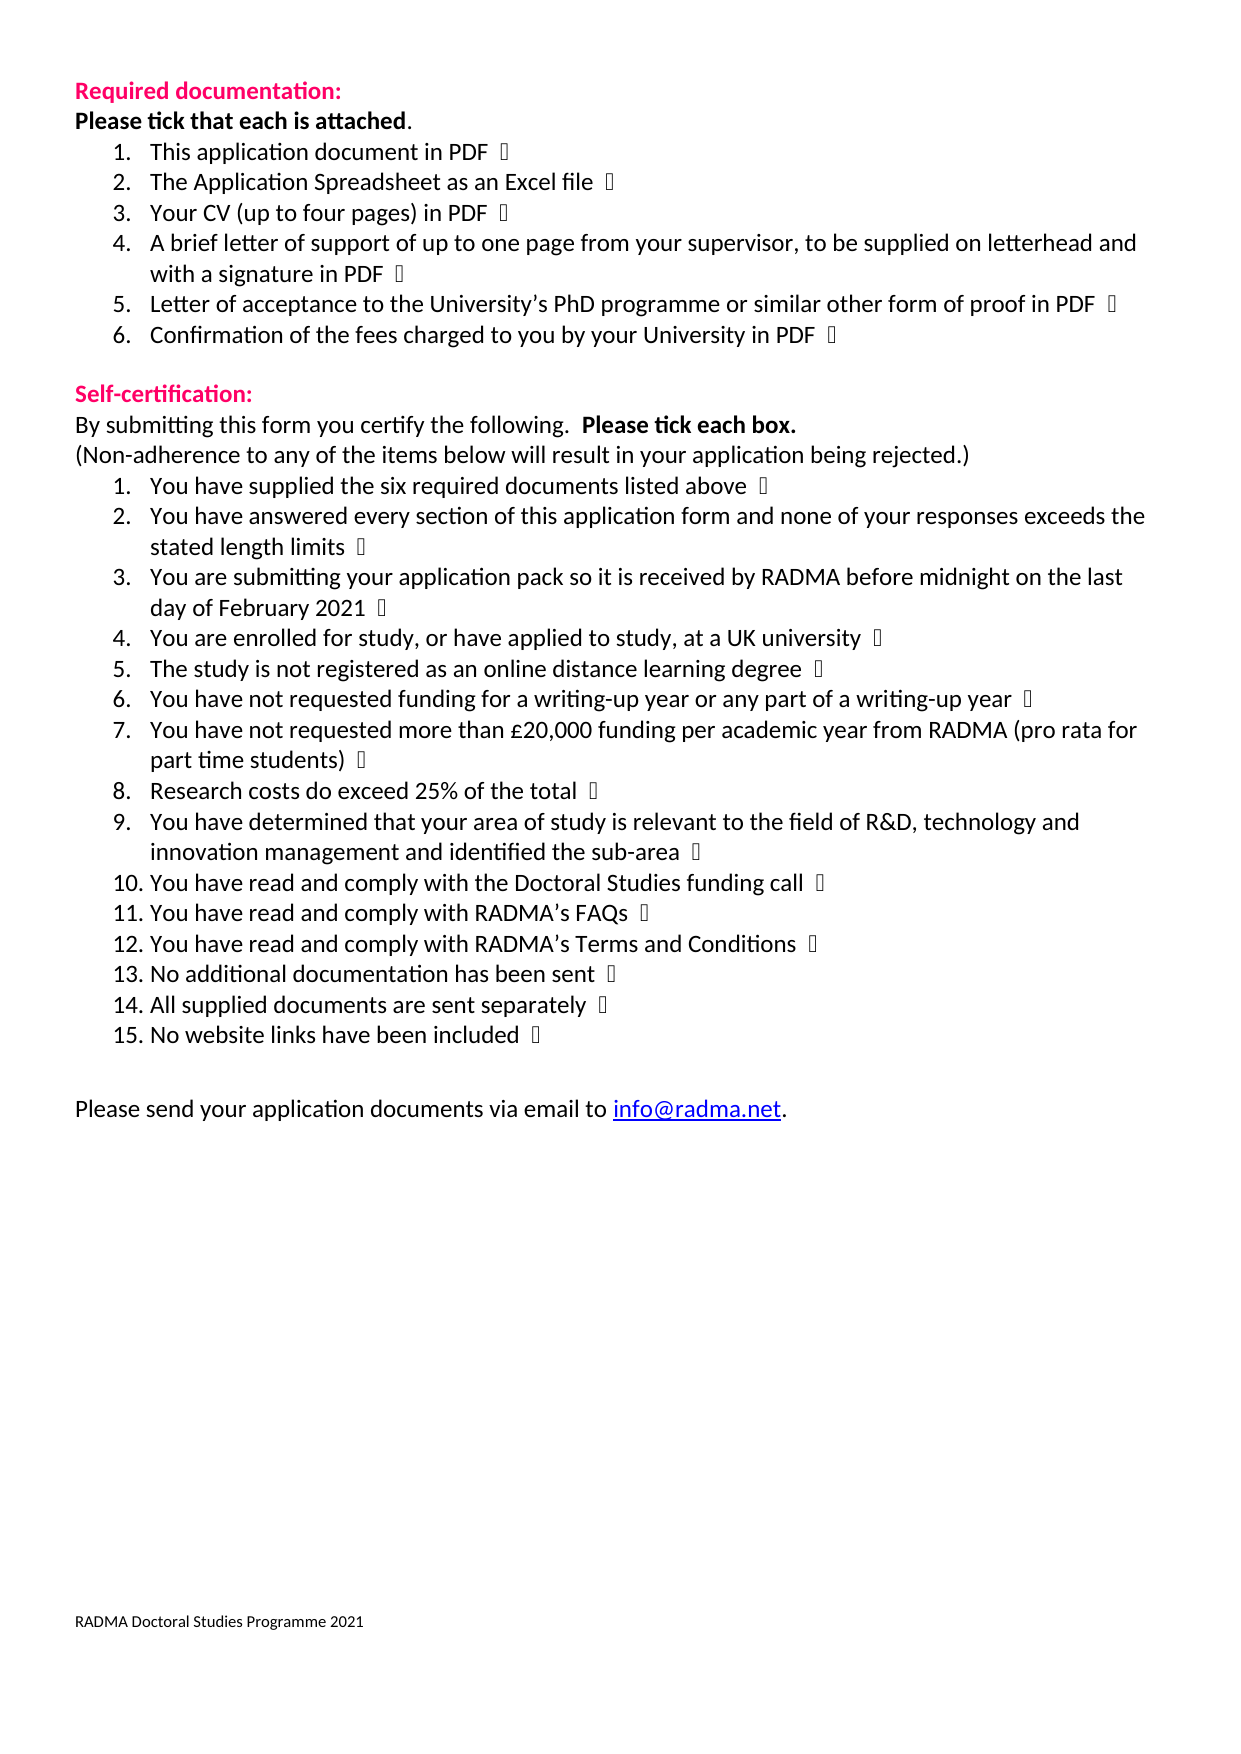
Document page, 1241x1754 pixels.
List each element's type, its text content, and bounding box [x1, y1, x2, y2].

text Please send your application documents via email to info@radma.net. [75, 1093, 1165, 1124]
text Self-certification: [75, 378, 1165, 409]
list You have determined that your area of study is relevant to the field of R&D, technology and innovation management and identified the sub-area [112, 806, 1165, 867]
list All supplied documents are sent separately [112, 989, 1165, 1019]
list You have not requested more than £20,000 funding per academic year from RADMA (pro rata for part time students) [112, 714, 1165, 775]
list You have read and comply with RADMA’s FAQs [112, 897, 1165, 928]
list No additional documentation has been sent [112, 958, 1165, 989]
list You have read and comply with the Doctoral Studies funding call [112, 867, 1165, 897]
list Confirmation of the fees charged to you by your University in PDF [112, 319, 1165, 350]
list You have answered every section of this application form and none of your responses exceeds the stated length limits [112, 501, 1165, 562]
list The Application Spreadsheet as an Excel file [112, 167, 1165, 197]
list A brief letter of support of up to one page from your supervisor, to be supplied on letterhead and with a signature in PDF [112, 228, 1165, 289]
text Required documentation: [75, 75, 1165, 106]
list Letter of acceptance to the University’s PhD programme or similar other form of proof in PDF [112, 289, 1165, 319]
text By submitting this form you certify the following. Please tick each box. [75, 409, 1165, 439]
list You have supplied the six required documents listed above [112, 470, 1165, 501]
text (Non-adherence to any of the items below will result in your application being rejected.) [75, 439, 1165, 470]
list You are enrolled for study, or have applied to study, at a UK university [112, 623, 1165, 653]
list Research costs do exceed 25% of the total [112, 775, 1165, 806]
list The study is not registered as an online distance learning degree [112, 653, 1165, 684]
list This application document in PDF [112, 136, 1165, 167]
list Your CV (up to four pages) in PDF [112, 197, 1165, 228]
text Please tick that each is attached. [75, 106, 1165, 136]
list You have read and comply with RADMA’s Terms and Conditions [112, 928, 1165, 958]
list No website links have been included [112, 1019, 1165, 1050]
list You are submitting your application pack so it is received by RADMA before midnight on the last day of February 2021 [112, 562, 1165, 623]
list You have not requested funding for a writing-up year or any part of a writing-up year [112, 684, 1165, 714]
